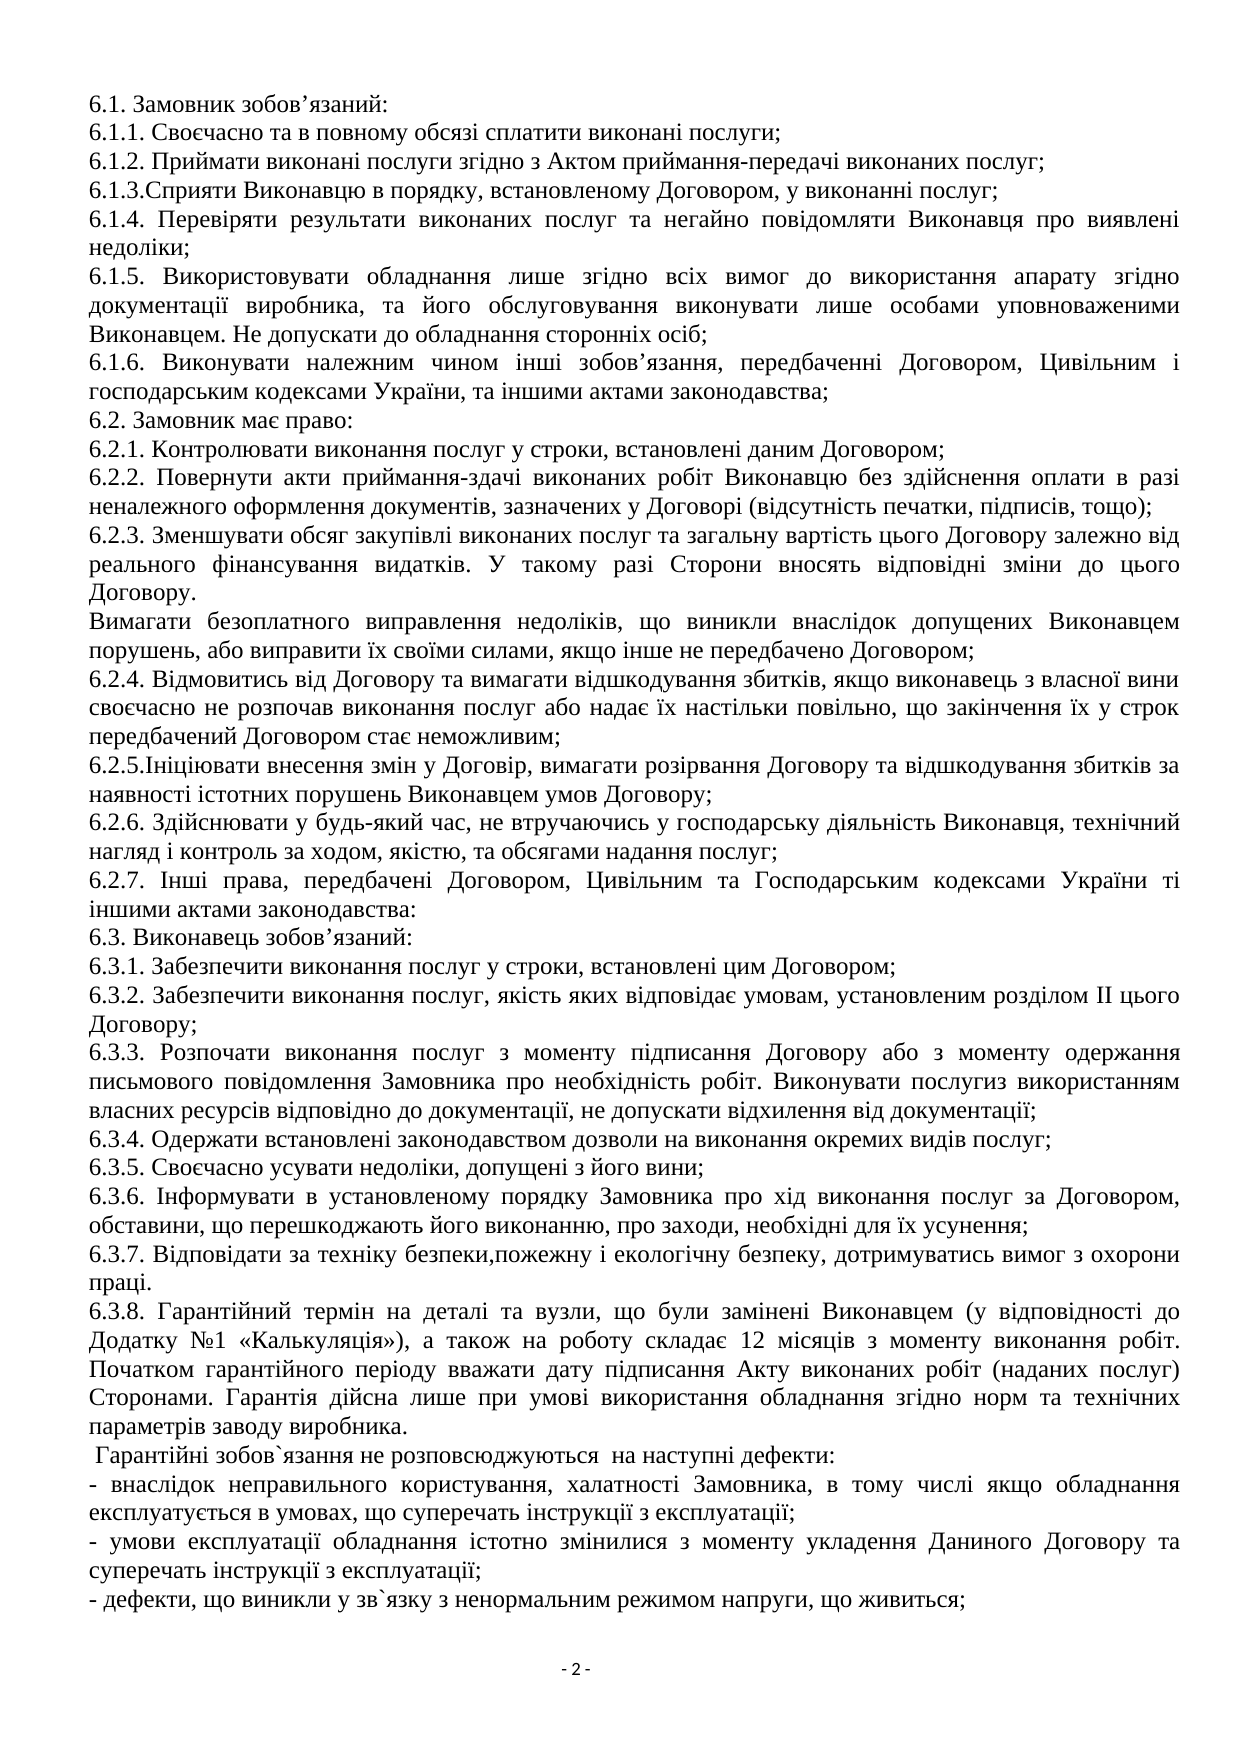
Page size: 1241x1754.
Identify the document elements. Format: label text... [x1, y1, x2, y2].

text - внаслідок неправильного користування, халатності Замовника, в тому числі якщо обладнання експлуатується в умовах, що суперечать інструкції з експлуатації; [89, 1469, 1181, 1526]
text 6.1.4. Перевіряти результати виконаних послуг та негайно повідомляти Виконавця про виявлені недоліки; [89, 204, 1181, 261]
text Гарантійні зобов`язання не розповсюджуються на наступні дефекти: [89, 1440, 1181, 1469]
text 6.1.2. Приймати виконані послуги згідно з Актом приймання-передачі виконаних послуг; [89, 146, 1181, 175]
text 6.3. Виконавець зобов’язаний: [89, 922, 1181, 951]
text 6.2.4. Відмовитись від Договору та вимагати відшкодування збитків, якщо виконавець з власної вини своєчасно не розпочав виконання послуг або надає їх настільки повільно, що закінчення їх у строк передбачений Договором стає неможливим; [89, 664, 1181, 750]
text - дефекти, що виникли у зв`язку з ненормальним режимом напруги, що живиться; [89, 1584, 1181, 1612]
text 6.3.2. Забезпечити виконання послуг, якість яких відповідає умовам, установленим розділом ІІ цього Договору; [89, 980, 1181, 1037]
text 6.3.4. Одержати встановлені законодавством дозволи на виконання окремих видів послуг; [89, 1124, 1181, 1152]
text 6.2.5.Ініціювати внесення змін у Договір, вимагати розірвання Договору та відшкодування збитків за наявності істотних порушень Виконавцем умов Договору; [89, 750, 1181, 807]
text 6.2. Замовник має право: [89, 405, 1181, 434]
text - умови експлуатації обладнання істотно змінилися з моменту укладення Даниного Договору та суперечать інструкції з експлуатації; [89, 1526, 1181, 1584]
text 6.2.7. Інші права, передбачені Договором, Цивільним та Господарським кодексами України ті іншими актами законодавства: [89, 865, 1181, 922]
text 6.3.5. Своєчасно усувати недоліки, допущені з його вини; [89, 1152, 1181, 1181]
text 6.3.7. Відповідати за техніку безпеки,пожежну і екологічну безпеку, дотримуватись вимог з охорони праці. [89, 1239, 1181, 1296]
text 6.3.8. Гарантійний термін на деталі та вузли, що були замінені Виконавцем (у відповідності до Додатку №1 «Калькуляція»), а також на роботу складає 12 місяців з моменту виконання робіт. Початком гарантійного періоду вважати дату підписання Акту виконаних робіт (наданих послуг) Сторонами. Гарантія дійсна лише при умові використання обладнання згідно норм та технічних параметрів заводу виробника. [89, 1296, 1181, 1440]
text 6.3.6. Інформувати в установленому порядку Замовника про хід виконання послуг за Договором, обставини, що перешкоджають його виконанню, про заходи, необхідні для їх усунення; [89, 1181, 1181, 1239]
text 6.2.6. Здійснювати у будь-який час, не втручаючись у господарську діяльність Виконавця, технічний нагляд і контроль за ходом, якістю, та обсягами надання послуг; [89, 807, 1181, 865]
text 6.3.1. Забезпечити виконання послуг у строки, встановлені цим Договором; [89, 951, 1181, 980]
text 6.2.1. Контролювати виконання послуг у строки, встановлені даним Договором; [89, 434, 1181, 462]
text 6.2.3. Зменшувати обсяг закупівлі виконаних послуг та загальну вартість цього Договору залежно від реального фінансування видатків. У такому разі Сторони вносять відповідні зміни до цього Договору. [89, 520, 1181, 606]
text 6.1. Замовник зобов’язаний: [89, 89, 1181, 117]
text 6.2.2. Повернути акти приймання-здачі виконаних робіт Виконавцю без здійснення оплати в разі неналежного оформлення документів, зазначених у Договорі (відсутність печатки, підписів, тощо); [89, 462, 1181, 520]
text 6.3.3. Розпочати виконання послуг з моменту підписання Договору або з моменту одержання письмового повідомлення Замовника про необхідність робіт. Виконувати послугиз використанням власних ресурсів відповідно до документації, не допускати відхилення від документації; [89, 1037, 1181, 1124]
text 6.1.1. Своєчасно та в повному обсязі сплатити виконані послуги; [89, 117, 1181, 146]
text 6.1.3.Сприяти Виконавцю в порядку, встановленому Договором, у виконанні послуг; [89, 175, 1181, 204]
text Вимагати безоплатного виправлення недоліків, що виникли внаслідок допущених Виконавцем порушень, або виправити їх своїми силами, якщо інше не передбачено Договором; [89, 606, 1181, 664]
text 6.1.6. Виконувати належним чином інші зобов’язання, передбаченні Договором, Цивільним і господарським кодексами України, та іншими актами законодавства; [89, 347, 1181, 405]
text 6.1.5. Використовувати обладнання лише згідно всіх вимог до використання апарату згідно документації виробника, та його обслуговування виконувати лише особами уповноваженими Виконавцем. Не допускати до обладнання сторонніх осіб; [89, 261, 1181, 347]
